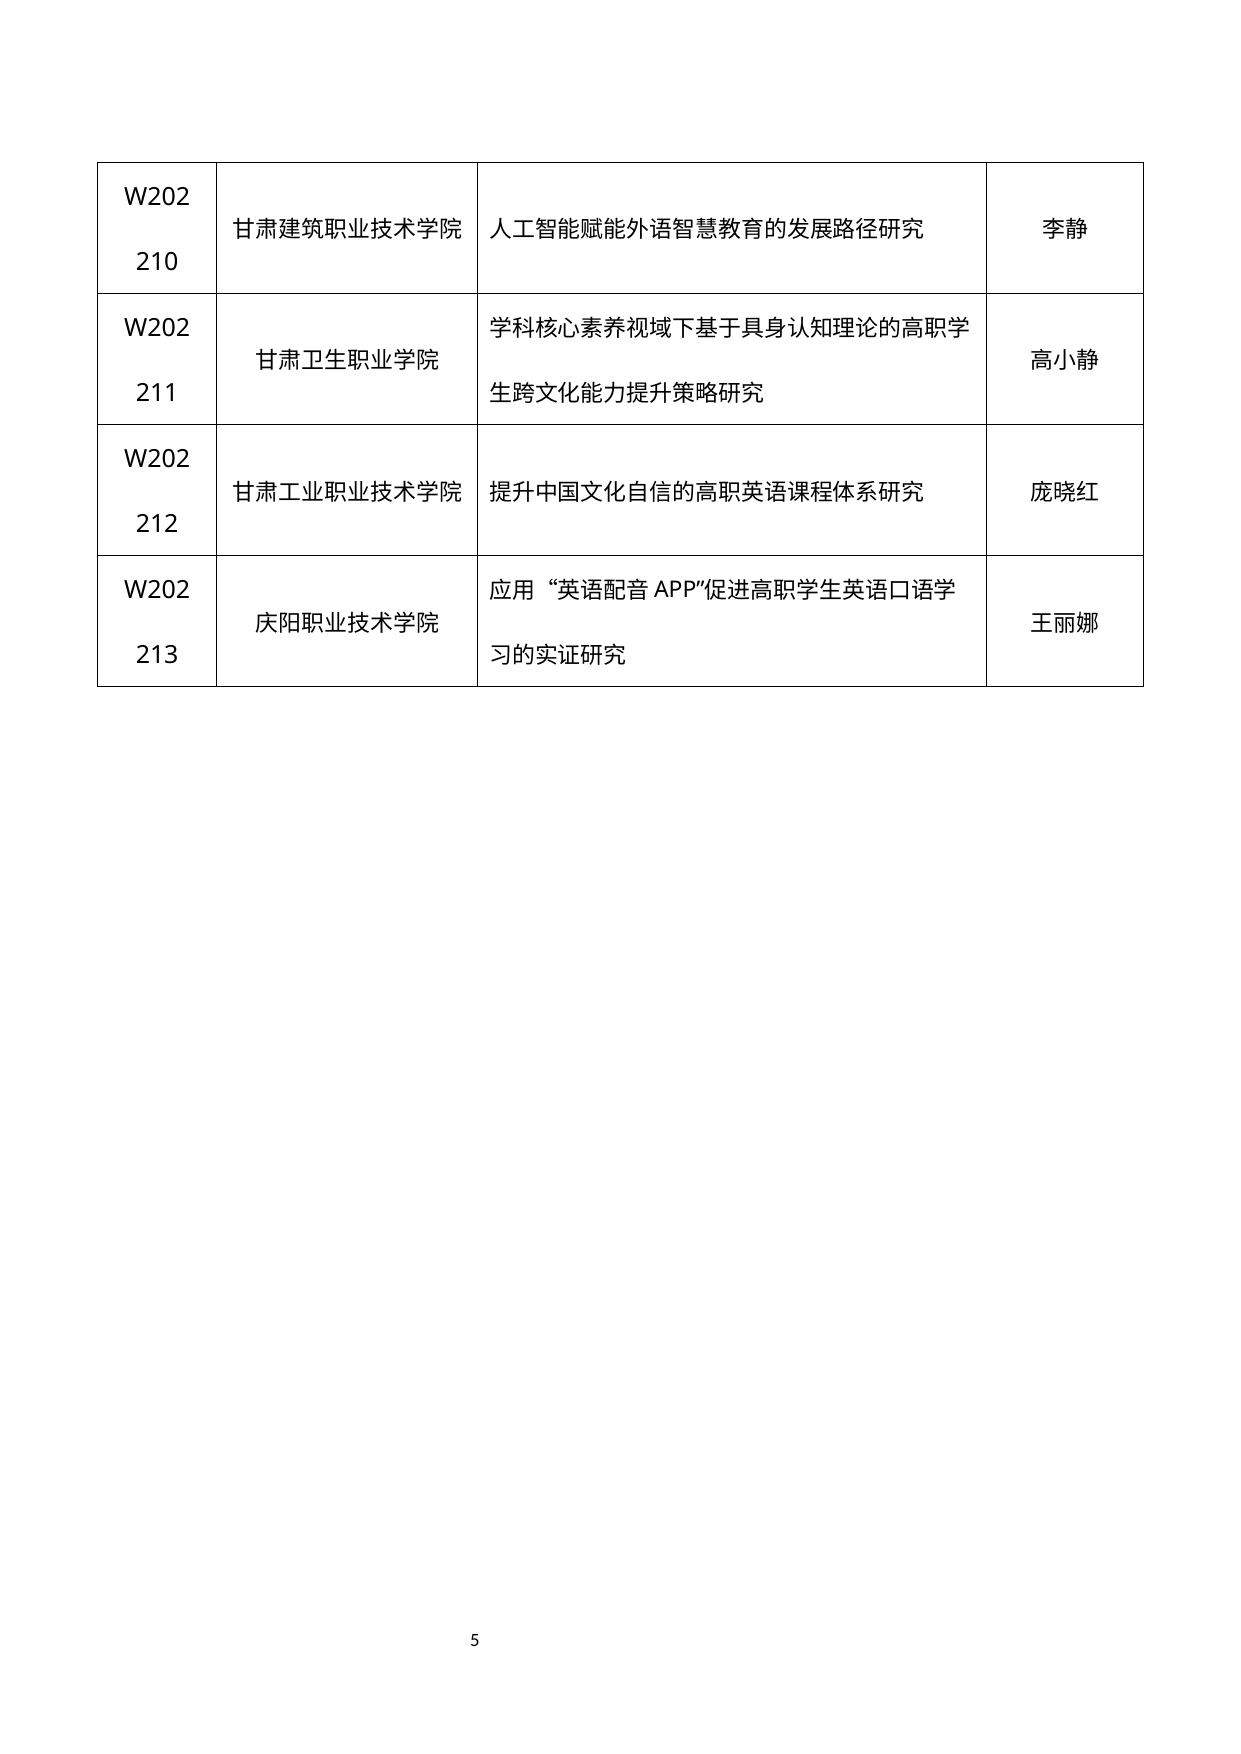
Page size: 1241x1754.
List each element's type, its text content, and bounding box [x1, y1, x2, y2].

table_cell 甘肃建筑职业技术学院 [217, 163, 477, 293]
table_cell 应用“英语配音APP”促进高职学生英语口语学习的实证研究 [478, 556, 986, 686]
table_cell W202212 [98, 425, 216, 555]
table_cell 王丽娜 [987, 556, 1143, 686]
table_cell 学科核心素养视域下基于具身认知理论的高职学生跨文化能力提升策略研究 [478, 294, 986, 424]
table_cell 李静 [987, 163, 1143, 293]
table_cell 人工智能赋能外语智慧教育的发展路径研究 [478, 163, 986, 293]
table_cell 甘肃工业职业技术学院 [217, 425, 477, 555]
table_cell 提升中国文化自信的高职英语课程体系研究 [478, 425, 986, 555]
table_cell W202213 [98, 556, 216, 686]
table_cell 庆阳职业技术学院 [217, 556, 477, 686]
table_cell 庞晓红 [987, 425, 1143, 555]
table_cell 高小静 [987, 294, 1143, 424]
table_cell W202211 [98, 294, 216, 424]
table_cell 甘肃卫生职业学院 [217, 294, 477, 424]
table_cell W202210 [98, 163, 216, 293]
